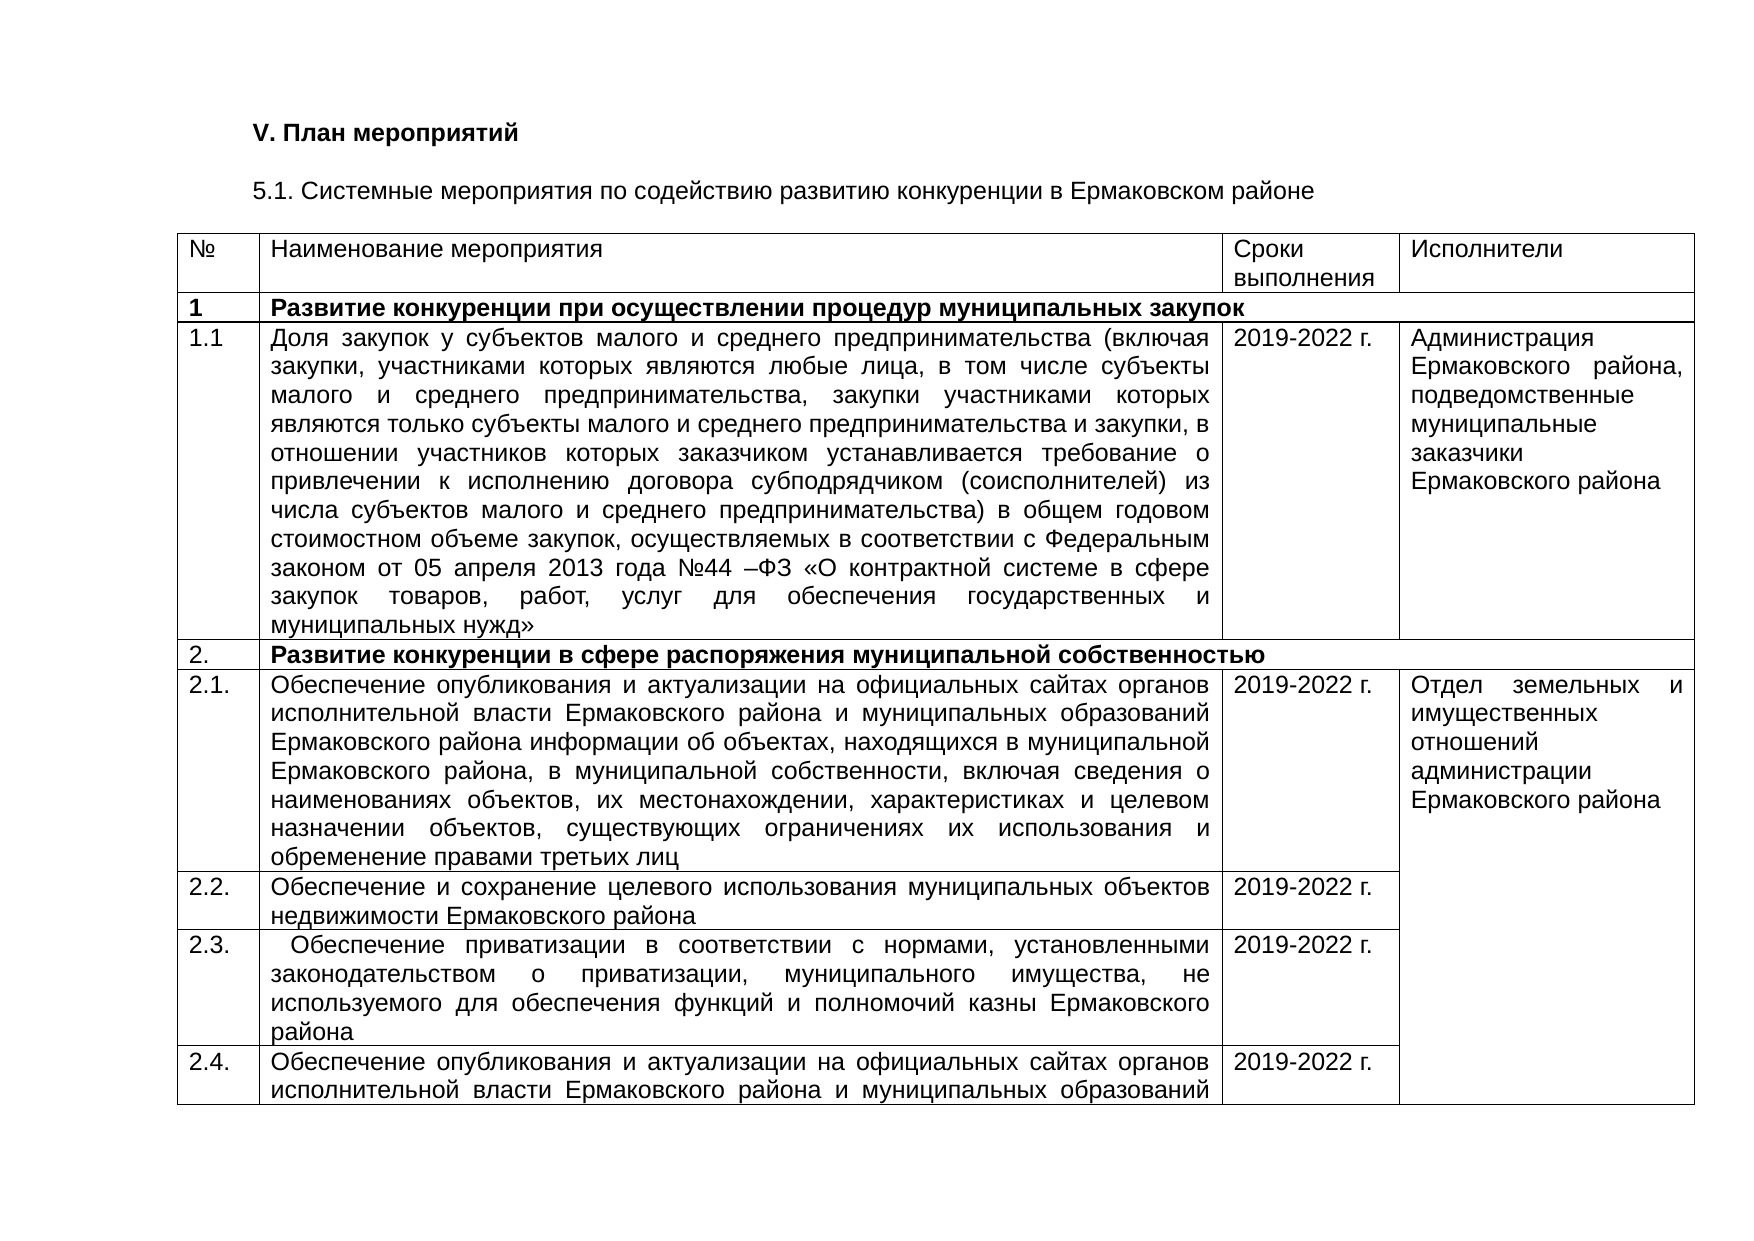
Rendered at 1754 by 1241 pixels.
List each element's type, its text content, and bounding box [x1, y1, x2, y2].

table_cell 2019-2022 г. [1223, 930, 1399, 1045]
table_header Наименование мероприятия [260, 234, 1222, 292]
table_cell Обеспечение и сохранение целевого использования муниципальных объектов недвижимости Ермаковского района [260, 872, 1222, 929]
table_header Сроки выполнения [1223, 234, 1399, 292]
table_cell 1.1 [178, 323, 259, 639]
table_cell 2.1. [178, 670, 259, 871]
table_cell 2. [178, 640, 259, 668]
table_header Исполнители [1400, 234, 1694, 292]
table_cell Отдел земельных и имущественных отношений администрации Ермаковского района [1400, 670, 1694, 1104]
table_cell 2.2. [178, 872, 259, 929]
table_cell Развитие конкуренции в сфере распоряжения муниципальной собственностью [260, 640, 1694, 668]
table_cell 2019-2022 г. [1223, 1046, 1399, 1104]
table_header № [178, 234, 259, 292]
table_cell Развитие конкуренции при осуществлении процедур муниципальных закупок [260, 293, 1694, 321]
table_cell 2019-2022 г. [1223, 323, 1399, 639]
text V. План мероприятий [177, 118, 1665, 147]
table_cell 2019-2022 г. [1223, 872, 1399, 929]
table_cell 2.3. [178, 930, 259, 1045]
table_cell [260, 1046, 1222, 1104]
table_cell 2.4. [178, 1046, 259, 1104]
table_cell Доля закупок у субъектов малого и среднего предпринимательства (включая закупки, участниками которых являются любые лица, в том числе субъекты малого и среднего предпринимательства, закупки участниками которых являются только субъекты малого и среднего предпринимательства и закупки, в отношении участников которых заказчиком устанавливается требование о привлечении к исполнению договора субподрядчиком (соисполнителей) из числа субъектов малого и среднего предпринимательства) в общем годовом стоимостном объеме закупок, осуществляемых в соответствии с Федеральным законом от 05 апреля 2013 года №44 –ФЗ «О контрактной системе в сфере закупок товаров, работ, услуг для обеспечения государственных и муниципальных нужд» [260, 323, 1222, 639]
table_cell Обеспечение приватизации в соответствии с нормами, установленными законодательством о приватизации, муниципального имущества, не используемого для обеспечения функций и полномочий казны Ермаковского района [260, 930, 1222, 1045]
text 5.1. Системные мероприятия по содействию развитию конкуренции в Ермаковском районе [177, 176, 1665, 204]
table_cell 1 [178, 293, 259, 321]
table_cell Администрация Ермаковского района, подведомственные муниципальные заказчики Ермаковского района [1400, 323, 1694, 639]
table_cell 2019-2022 г. [1223, 670, 1399, 871]
table_cell Обеспечение опубликования и актуализации на официальных сайтах органов исполнительной власти Ермаковского района и муниципальных образований Ермаковского района информации об объектах, находящихся в муниципальной Ермаковского района, в муниципальной собственности, включая сведения о наименованиях объектов, их местонахождении, характеристиках и целевом назначении объектов, существующих ограничениях их использования и обременение правами третьих лиц [260, 670, 1222, 871]
